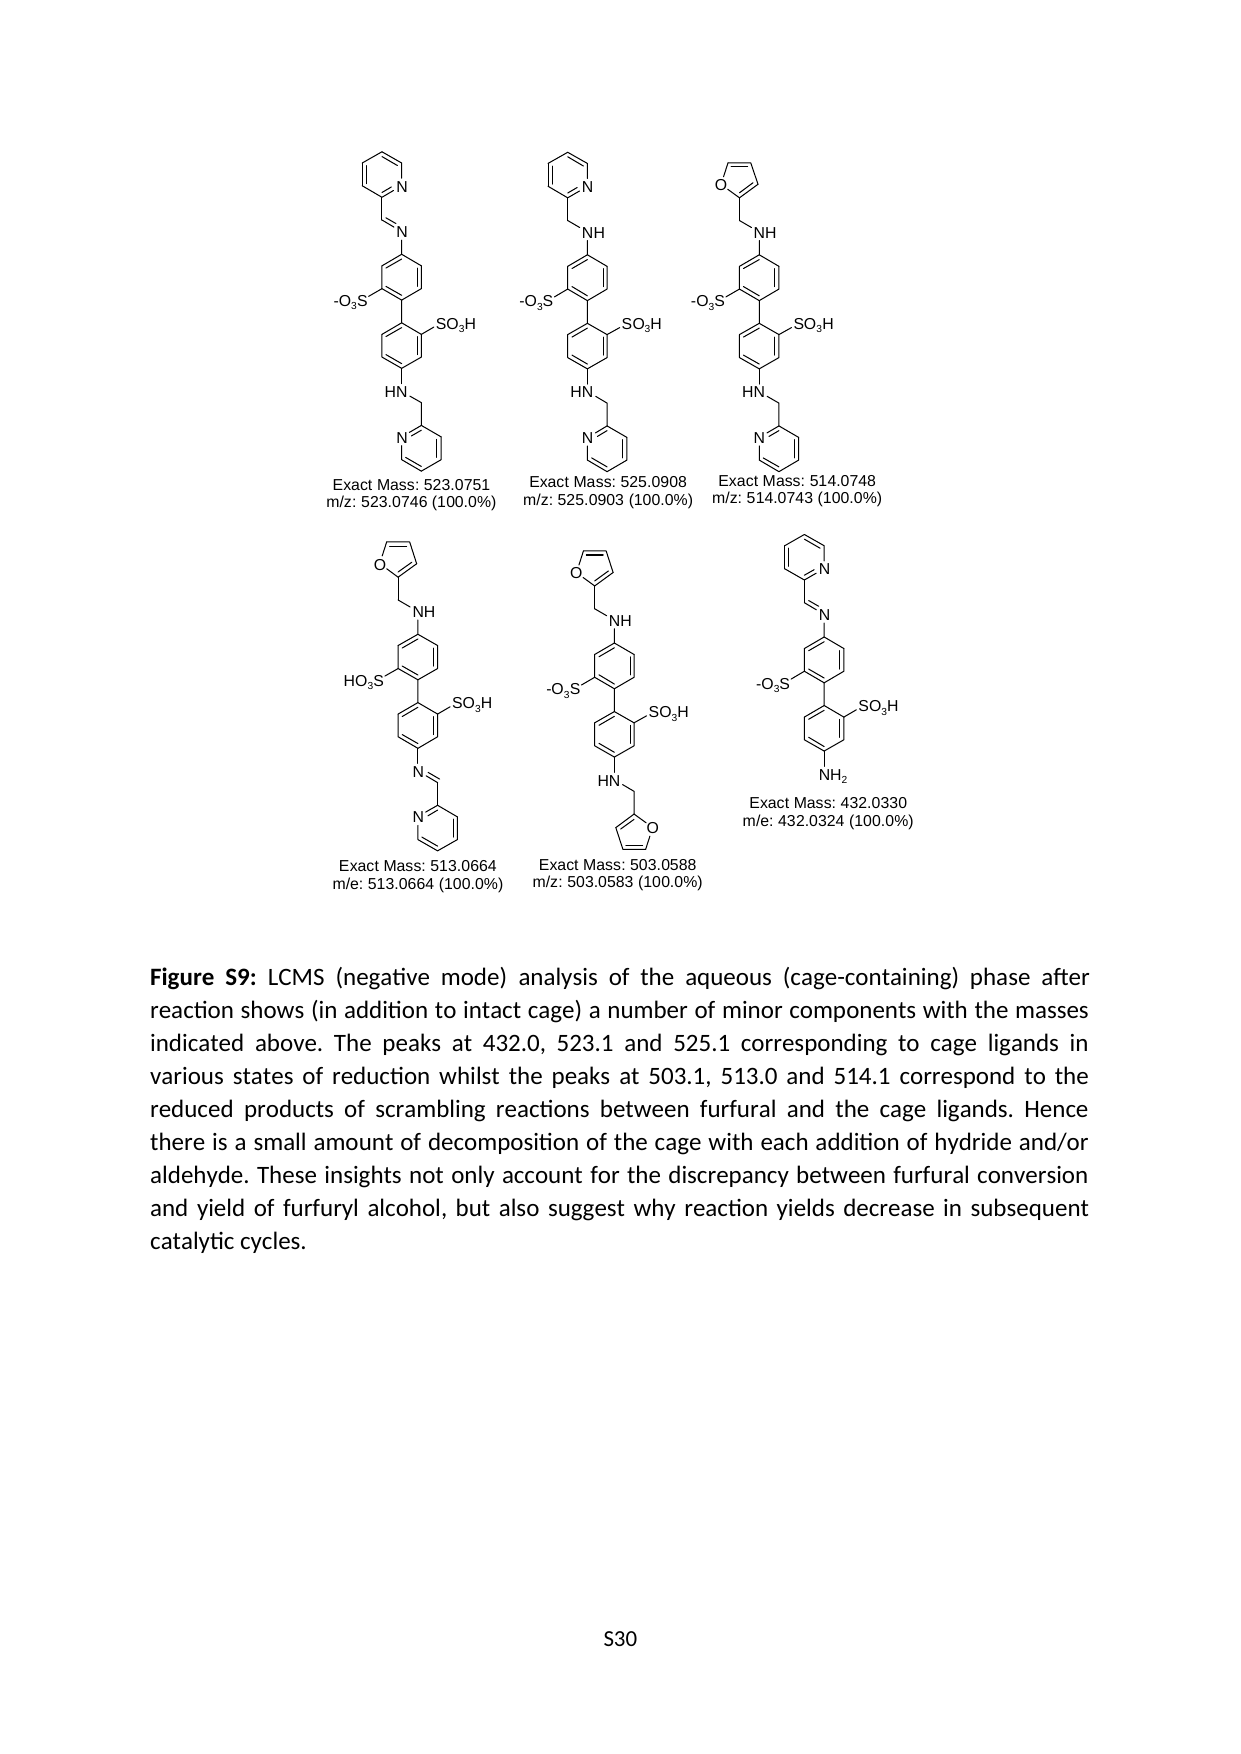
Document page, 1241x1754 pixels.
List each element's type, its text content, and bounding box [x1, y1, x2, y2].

text Figure S9: LCMS (negative mode) analysis of the aqueous (cage-containing) phase after reaction shows (in addition to intact cage) a number of minor components with the masses indicated above. The peaks at 432.0, 523.1 and 525.1 corresponding to cage ligands in various states of reduction whilst the peaks at 503.1, 513.0 and 514.1 correspond to the reduced products of scrambling reactions between furfural and the cage ligands. Hence there is a small amount of decomposition of the cage with each addition of hydride and/or aldehyde. These insights not only account for the discrepancy between furfural conversion and yield of furfuryl alcohol, but also suggest why reaction yields decrease in subsequent catalytic cycles. [150, 961, 1090, 1255]
